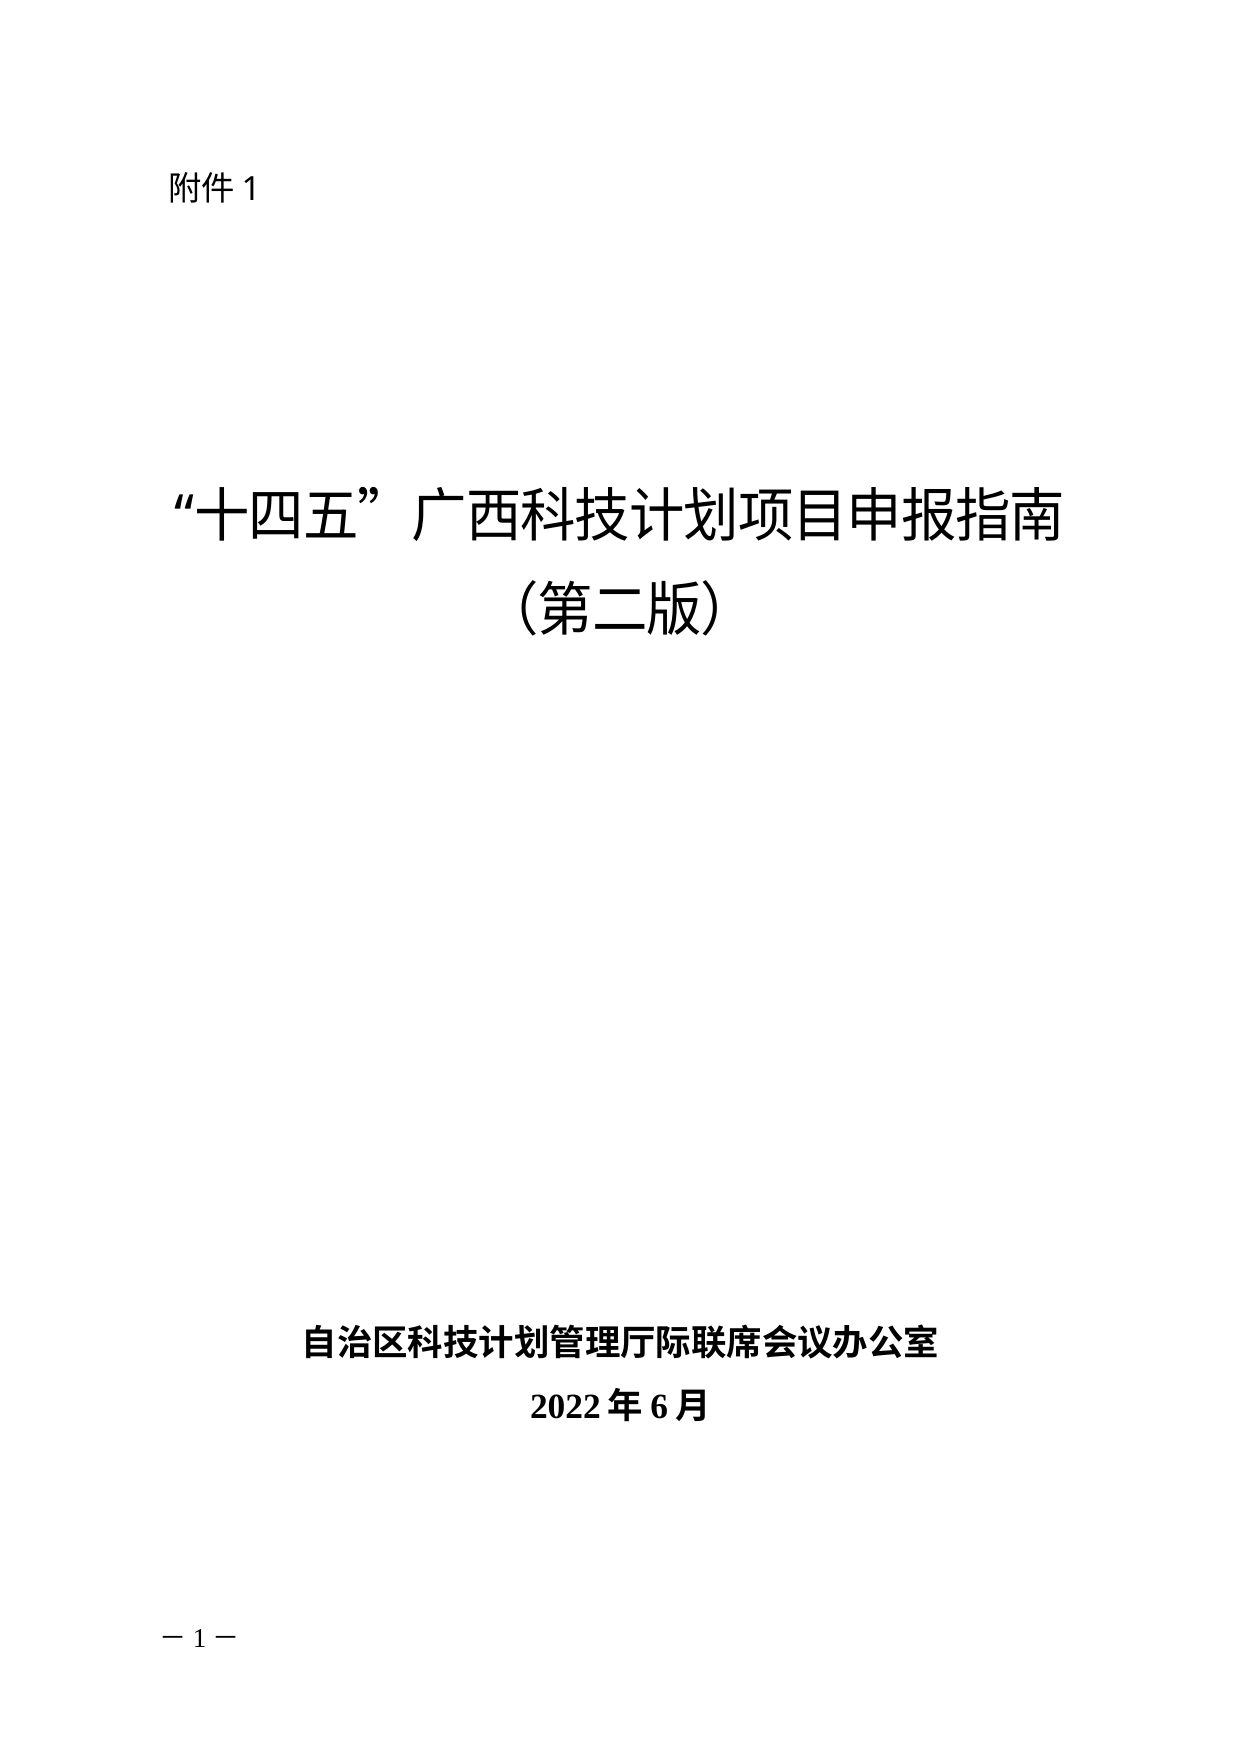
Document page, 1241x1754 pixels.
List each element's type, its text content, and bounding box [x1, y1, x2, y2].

text （第二版） [159, 556, 1081, 649]
text “十四五”广西科技计划项目申报指南 [159, 462, 1081, 556]
text 附件1 [159, 153, 1081, 212]
text 自治区科技计划管理厅际联席会议办公室 [159, 1306, 1081, 1368]
text 2022年6月 [159, 1368, 1081, 1431]
